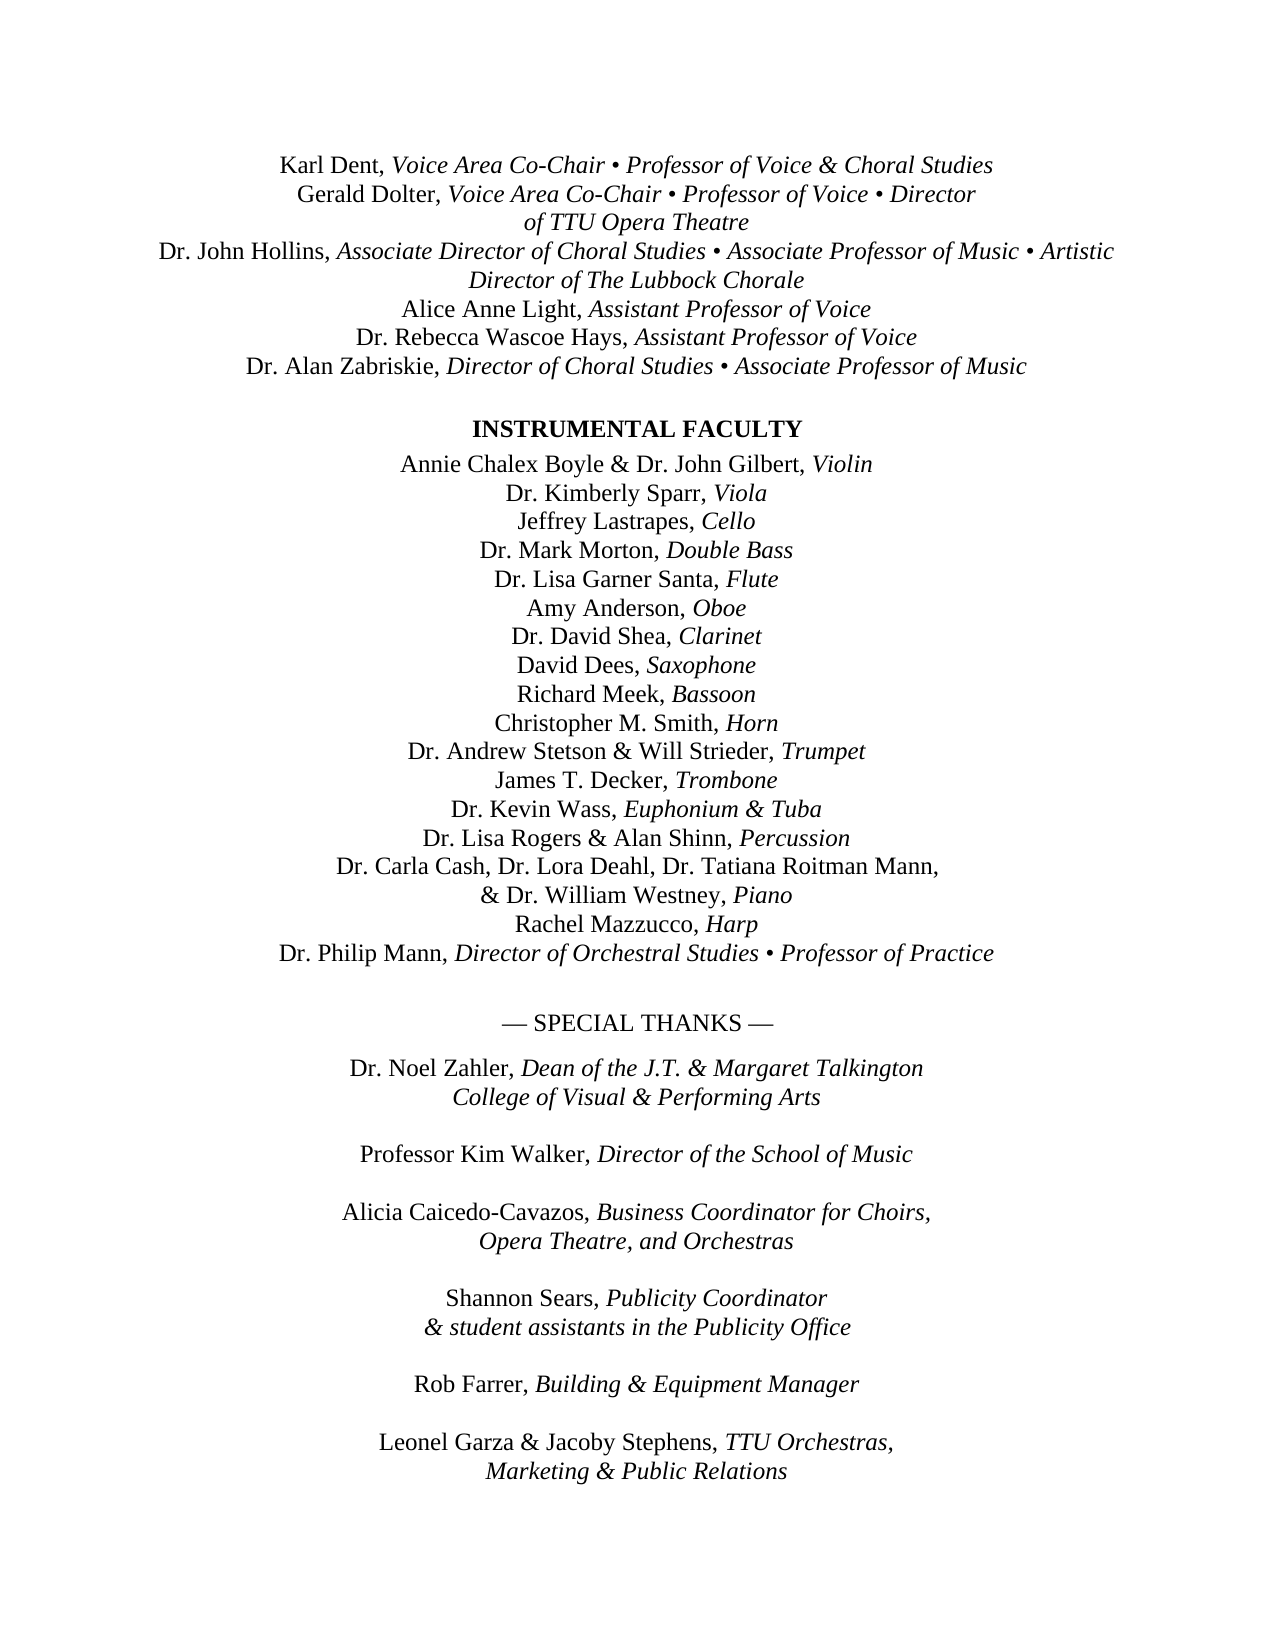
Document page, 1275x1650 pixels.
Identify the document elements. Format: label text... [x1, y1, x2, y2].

text Alice Anne Light, Assistant Professor of Voice [150, 294, 1125, 322]
text Dr. Alan Zabriskie, Director of Choral Studies • Associate Professor of Music [150, 351, 1125, 380]
text Dr. David Shea, Clarinet [150, 621, 1125, 650]
text Dr. John Hollins, Associate Director of Choral Studies • Associate Professor of Music • Artistic Director of The Lubbock Chorale [150, 236, 1125, 294]
text Opera Theatre, and Orchestras [150, 1226, 1125, 1254]
text Leonel Garza & Jacoby Stephens, TTU Orchestras, [150, 1427, 1125, 1456]
text — SPECIAL THANKS — [150, 1010, 1125, 1037]
text Jeffrey Lastrapes, Cello [150, 506, 1125, 535]
text Dr. Philip Mann, Director of Orchestral Studies • Professor of Practice [150, 938, 1125, 966]
text Alicia Caicedo-Cavazos, Business Coordinator for Choirs, [150, 1197, 1125, 1226]
text INSTRUMENTAL FACULTY [150, 414, 1125, 443]
text Rachel Mazzucco, Harp [150, 909, 1125, 938]
text Dr. Mark Morton, Double Bass [150, 535, 1125, 564]
text Dr. Andrew Stetson & Will Strieder, Trumpet [150, 736, 1125, 765]
text Marketing & Public Relations [150, 1456, 1125, 1484]
text David Dees, Saxophone [150, 650, 1125, 679]
text & student assistants in the Publicity Office [150, 1312, 1125, 1341]
text Amy Anderson, Oboe [150, 593, 1125, 621]
text Dr. Rebecca Wascoe Hays, Assistant Professor of Voice [150, 322, 1125, 351]
text Christopher M. Smith, Horn [150, 708, 1125, 736]
text Dr. Lisa Rogers & Alan Shinn, Percussion [150, 823, 1125, 851]
text Dr. Carla Cash, Dr. Lora Deahl, Dr. Tatiana Roitman Mann, [150, 851, 1125, 880]
text of TTU Opera Theatre [150, 207, 1125, 236]
text Annie Chalex Boyle & Dr. John Gilbert, Violin [150, 449, 1125, 478]
text Dr. Kevin Wass, Euphonium & Tuba [150, 794, 1125, 823]
text & Dr. William Westney, Piano [150, 880, 1125, 909]
text Dr. Lisa Garner Santa, Flute [150, 564, 1125, 593]
text James T. Decker, Trombone [150, 765, 1125, 794]
text Professor Kim Walker, Director of the School of Music [150, 1139, 1125, 1168]
text Dr. Kimberly Sparr, Viola [150, 478, 1125, 506]
text Dr. Noel Zahler, Dean of the J.T. & Margaret Talkington [150, 1053, 1125, 1082]
text Richard Meek, Bassoon [150, 679, 1125, 708]
text Karl Dent, Voice Area Co-Chair • Professor of Voice & Choral Studies [150, 150, 1125, 179]
text Gerald Dolter, Voice Area Co-Chair • Professor of Voice • Director [150, 179, 1125, 207]
text College of Visual & Performing Arts [150, 1082, 1125, 1111]
text Rob Farrer, Building & Equipment Manager [150, 1369, 1125, 1398]
text Shannon Sears, Publicity Coordinator [150, 1283, 1125, 1312]
